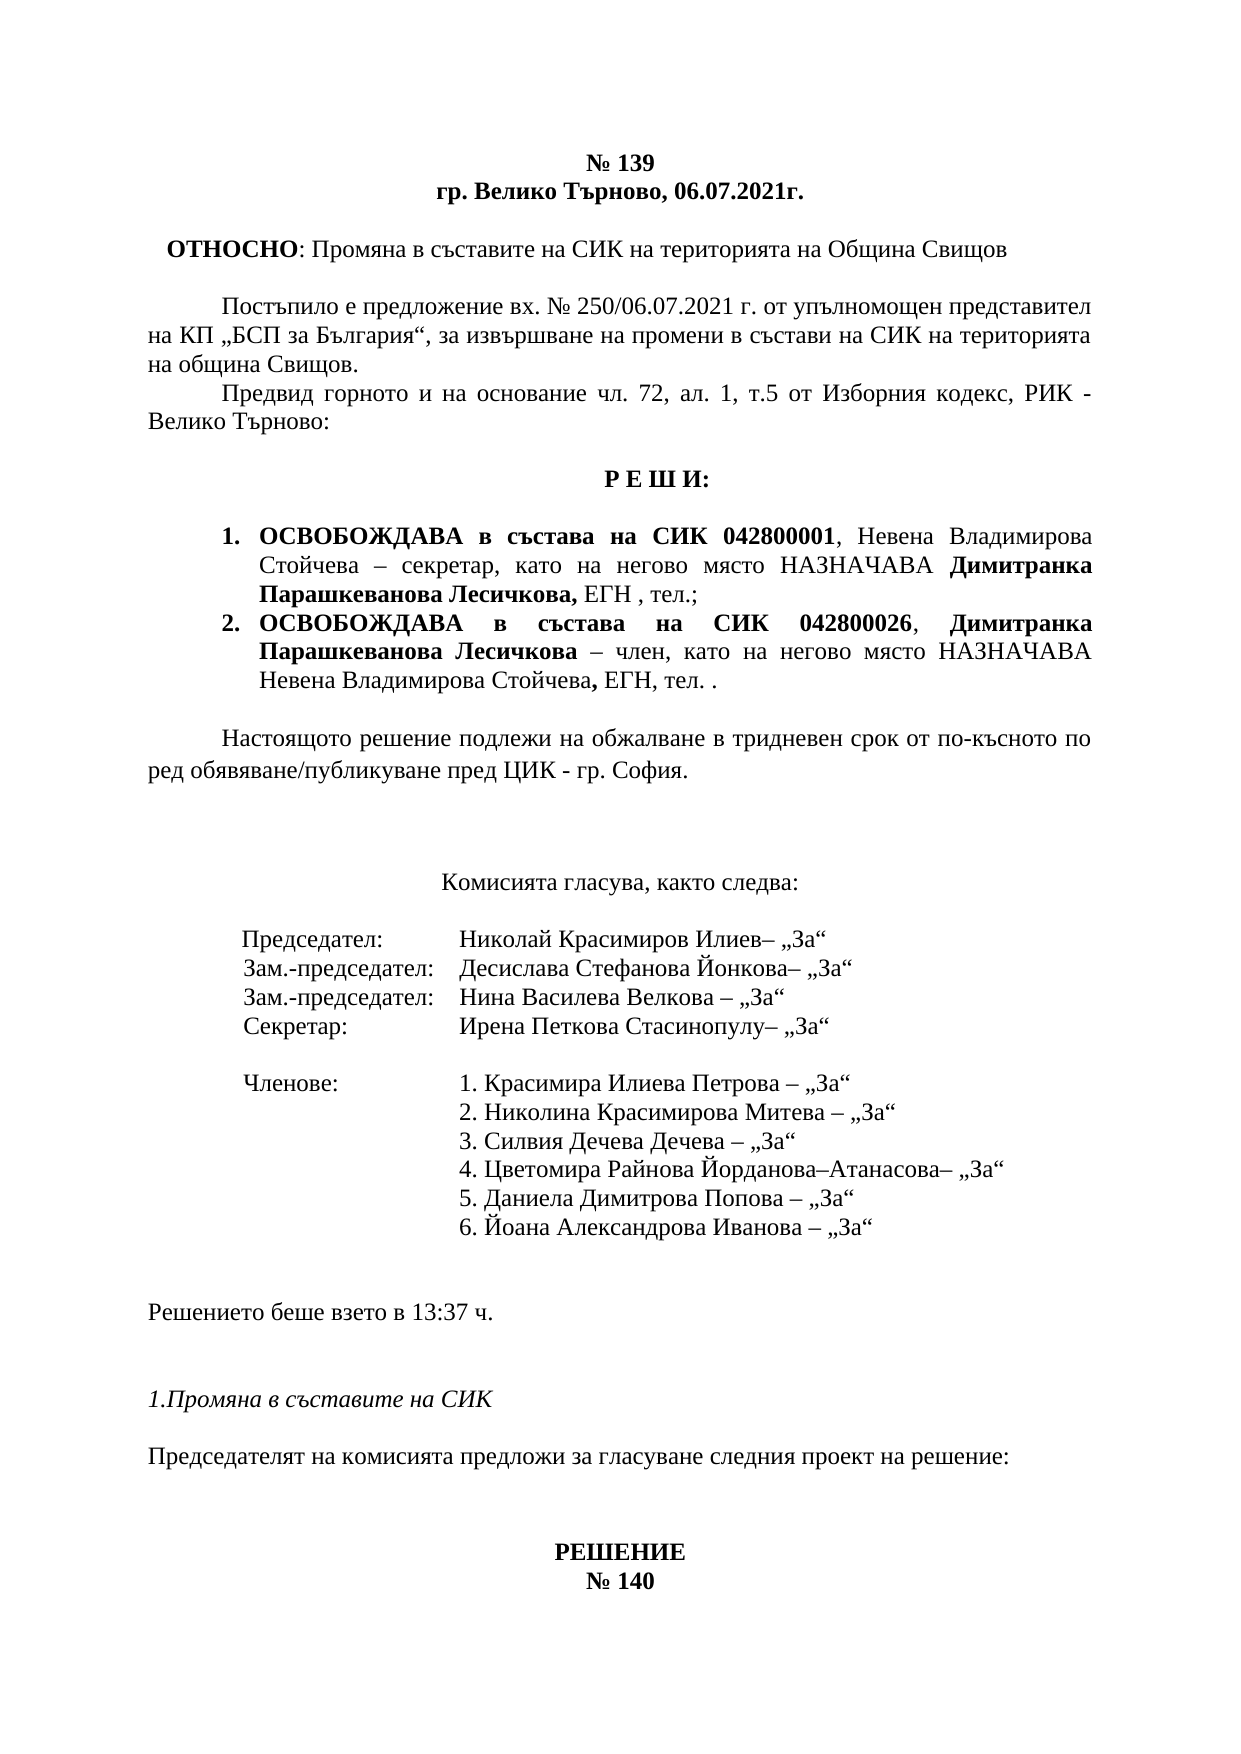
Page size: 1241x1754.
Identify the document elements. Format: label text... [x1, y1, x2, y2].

text Решението беше взето в 13:37 ч. [148, 1297, 1093, 1326]
list ОСВОБОЖДАВА в състава на СИК 042800001, Невена Владимирова Стойчева – секретар, като на негово място НАЗНАЧАВА Димитранка Парашкеванова Лесичкова, ЕГН , тел.; [221, 521, 1093, 608]
text Секретар: Ирена Петкова Стасинопулу– „За“ [148, 1011, 1093, 1039]
text 4. Цветомира Райнова Йорданова–Атанасова– „За“ [148, 1154, 1093, 1183]
text Настоящото решение подлежи на обжалване в тридневен срок от по-късното по ред обявяване/публикуване пред ЦИК - гр. София. [148, 723, 1093, 784]
text РЕШЕНИЕ [148, 1537, 1093, 1566]
text Зам.-председател: Нина Василева Велкова – „За“ [148, 982, 1093, 1011]
text 1.Промяна в съставите на СИК [148, 1384, 1093, 1412]
text Комисията гласува, както следва: [148, 867, 1093, 896]
text 5. Даниела Димитрова Попова – „За“ [148, 1183, 1093, 1212]
text 2. Николина Красимирова Митева – „За“ [148, 1097, 1093, 1126]
text 6. Йоана Александрова Иванова – „За“ [148, 1212, 1093, 1241]
text Председател: Николай Красимиров Илиев– „За“ [148, 924, 1093, 953]
text гр. Велико Търново, 06.07.2021г. [148, 176, 1093, 205]
text ОТНОСНО: Промяна в съставите на СИК на територията на Община Свищов [148, 234, 1093, 263]
text 3. Силвия Дечева Дечева – „За“ [148, 1126, 1093, 1154]
text Зам.-председател: Десислава Стефанова Йонкова– „За“ [148, 953, 1093, 982]
text № 139 [148, 148, 1093, 176]
text Постъпило е предложение вх. № 250/06.07.2021 г. от упълномощен представител на КП „БСП за България“, за извършване на промени в състави на СИК на територията на община Свищов. [148, 291, 1093, 378]
text № 140 [148, 1566, 1093, 1595]
text Р Е Ш И: [148, 464, 1093, 493]
text Предвид горното и на основание чл. 72, ал. 1, т.5 от Изборния кодекс, РИК - Велико Търново: [148, 378, 1093, 435]
text Председателят на комисията предложи за гласуване следния проект на решение: [148, 1441, 1093, 1470]
list ОСВОБОЖДАВА в състава на СИК 042800026, Димитранка Парашкеванова Лесичкова – член, като на негово място НАЗНАЧАВА Невена Владимирова Стойчева, ЕГН, тел. . [221, 608, 1093, 694]
text Членове: 1. Красимира Илиева Петрова – „За“ [148, 1068, 1093, 1097]
